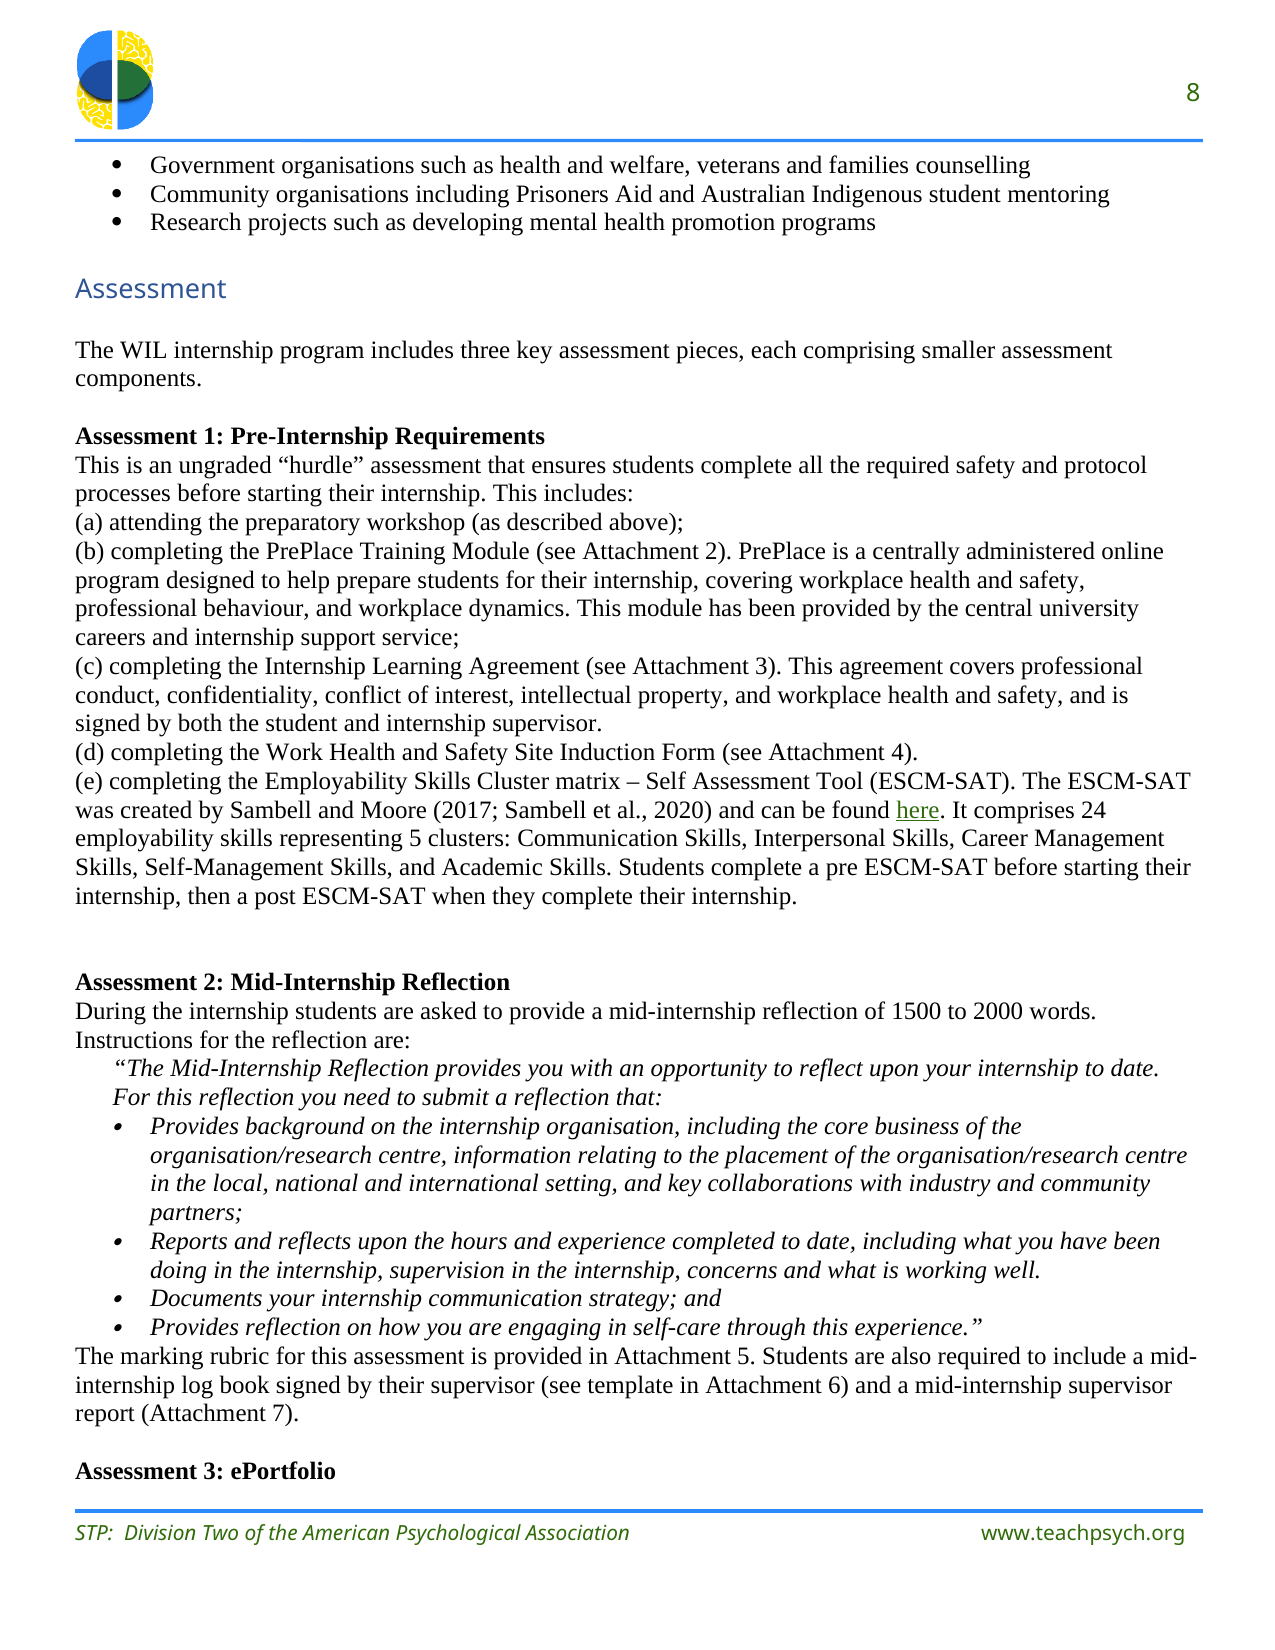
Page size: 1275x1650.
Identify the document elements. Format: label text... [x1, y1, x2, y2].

text (b) completing the PrePlace Training Module (see Attachment 2). PrePlace is a centrally administered online program designed to help prepare students for their internship, covering workplace health and safety, professional behaviour, and workplace dynamics. This module has been provided by the central university careers and internship support service; [75, 536, 1200, 651]
list Provides background on the internship organisation, including the core business of the organisation/research centre, information relating to the placement of the organisation/research centre in the local, national and international setting, and key collaborations with industry and community partners; [112, 1111, 1200, 1226]
text During the internship students are asked to provide a mid-internship reflection of 1500 to 2000 words. Instructions for the reflection are: [75, 996, 1200, 1053]
text The WIL internship program includes three key assessment pieces, each comprising smaller assessment components. [75, 335, 1200, 392]
text Assessment 3: ePortfolio [75, 1456, 1200, 1485]
text The marking rubric for this assessment is provided in Attachment 5. Students are also required to include a mid-internship log book signed by their supervisor (see template in Attachment 6) and a mid-internship supervisor report (Attachment 7). [75, 1341, 1200, 1427]
text (c) completing the Internship Learning Agreement (see Attachment 3). This agreement covers professional conduct, confidentiality, conflict of interest, intellectual property, and workplace health and safety, and is signed by both the student and internship supervisor. [75, 651, 1200, 737]
picture [75, 29, 154, 130]
text This is an ungraded “hurdle” assessment that ensures students complete all the required safety and protocol processes before starting their internship. This includes: [75, 450, 1200, 507]
text Government organisations such as health and welfare, veterans and families counselling [112, 150, 1200, 179]
text (a) attending the preparatory workshop (as described above); [75, 507, 1200, 536]
text (e) completing the Employability Skills Cluster matrix – Self Assessment Tool (ESCM-SAT). The ESCM-SAT was created by Sambell and Moore (2017; Sambell et al., 2020) and can be found here. It comprises 24 employability skills representing 5 clusters: Communication Skills, Interpersonal Skills, Career Management Skills, Self-Management Skills, and Academic Skills. Students complete a pre ESCM-SAT before starting their internship, then a post ESCM-SAT when they complete their internship. [75, 766, 1200, 910]
list Documents your internship communication strategy; and [112, 1283, 1200, 1312]
text Assessment 2: Mid-Internship Reflection [75, 967, 1200, 996]
text Research projects such as developing mental health promotion programs [112, 207, 1200, 236]
list Provides reflection on how you are engaging in self-care through this experience.” [112, 1312, 1200, 1341]
text “The Mid-Internship Reflection provides you with an opportunity to reflect upon your internship to date. For this reflection you need to submit a reflection that: [112, 1053, 1200, 1111]
text (d) completing the Work Health and Safety Site Induction Form (see Attachment 4). [75, 737, 1200, 766]
subtitle Assessment [75, 269, 1200, 306]
text Community organisations including Prisoners Aid and Australian Indigenous student mentoring [112, 179, 1200, 207]
text Assessment 1: Pre-Internship Requirements [75, 421, 1200, 450]
list Reports and reflects upon the hours and experience completed to date, including what you have been doing in the internship, supervision in the internship, concerns and what is working well. [112, 1226, 1200, 1283]
